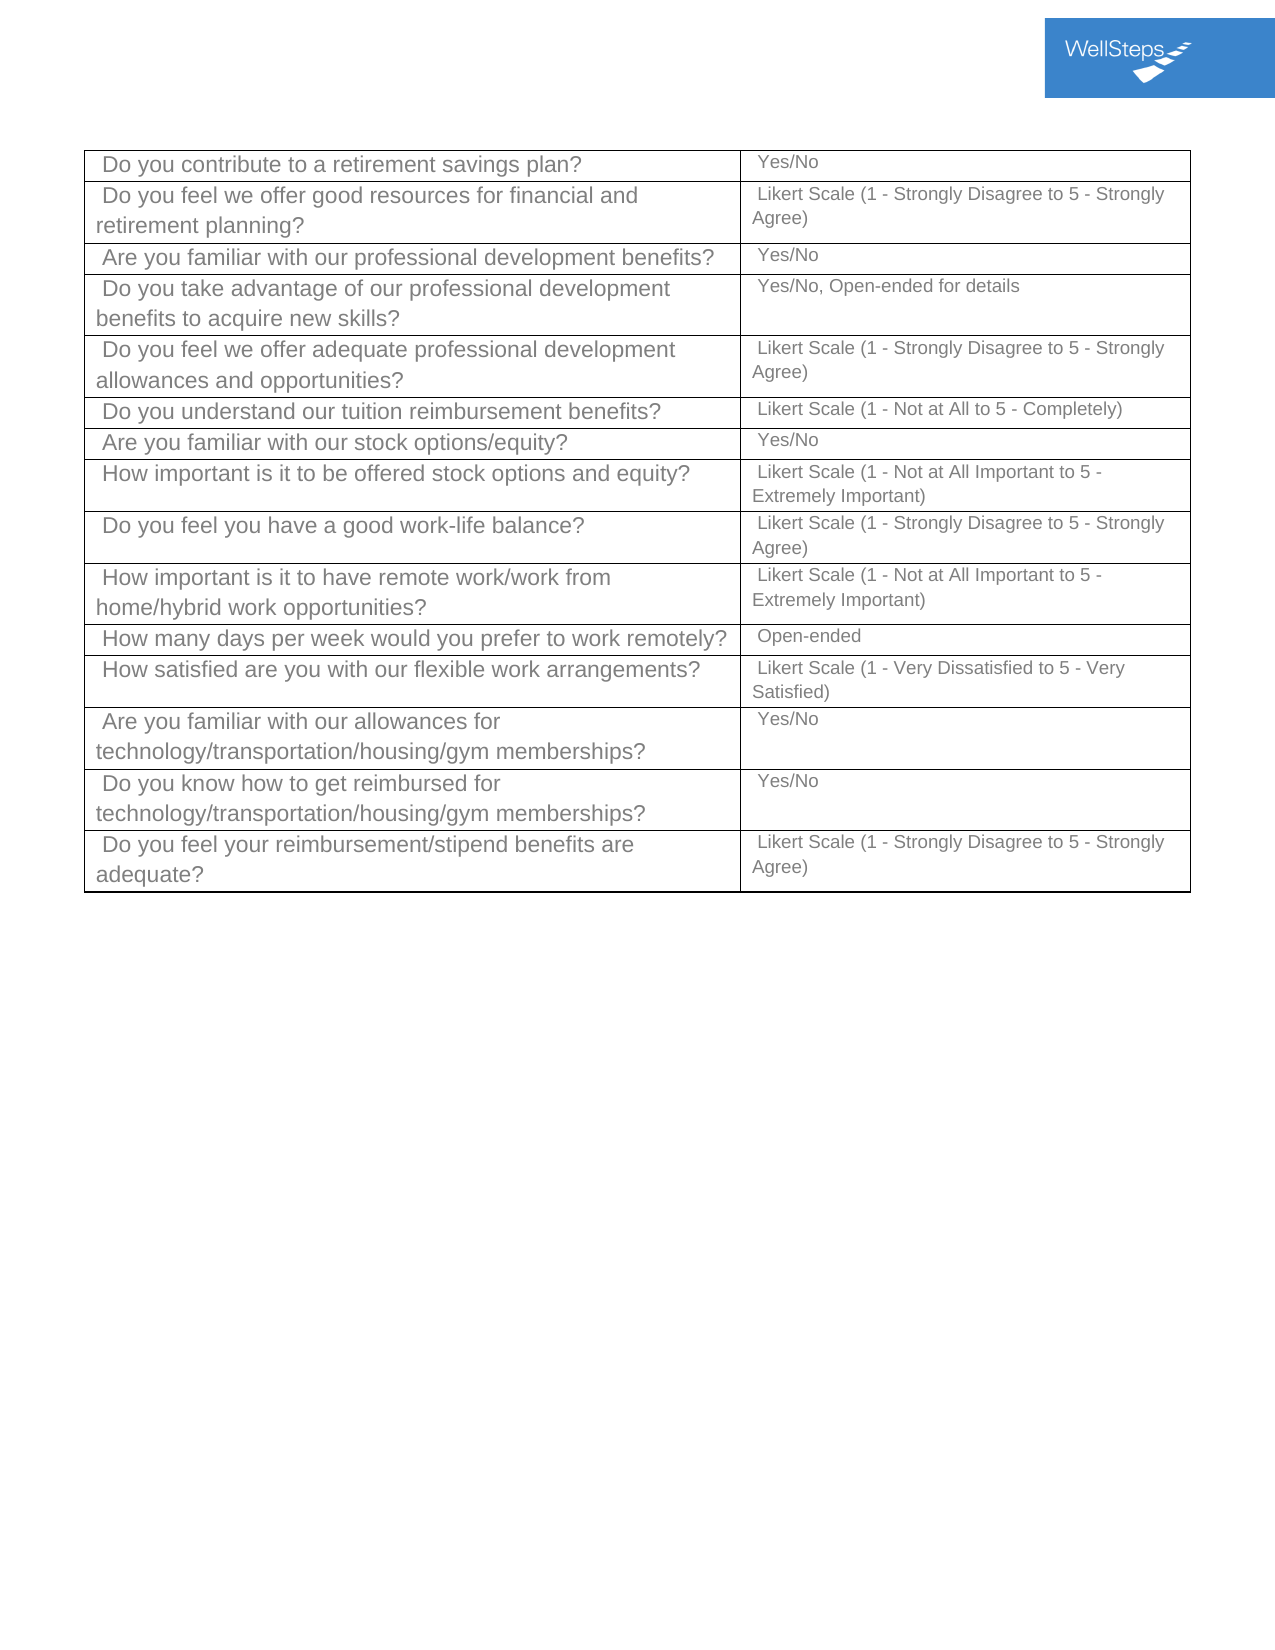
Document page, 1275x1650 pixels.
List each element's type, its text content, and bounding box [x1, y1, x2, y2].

table_cell Yes/No [741, 708, 1190, 768]
table_cell Do you know how to get reimbursed for technology/transportation/housing/gym memberships? [85, 770, 740, 830]
table_cell How important is it to have remote work/work from home/hybrid work opportunities? [85, 564, 740, 624]
table_cell Do you take advantage of our professional development benefits to acquire new skills? [85, 275, 740, 335]
table_cell Are you familiar with our stock options/equity? [85, 429, 740, 459]
table_cell Likert Scale (1 - Strongly Disagree to 5 - Strongly Agree) [741, 831, 1190, 891]
table_cell Yes/No [741, 429, 1190, 459]
table_cell Likert Scale (1 - Not at All Important to 5 - Extremely Important) [741, 564, 1190, 624]
table_cell Likert Scale (1 - Not at All to 5 - Completely) [741, 398, 1190, 428]
table_cell Do you feel your reimbursement/stipend benefits are adequate? [85, 831, 740, 891]
table_cell Likert Scale (1 - Strongly Disagree to 5 - Strongly Agree) [741, 512, 1190, 563]
picture [1044, 18, 1275, 98]
table_cell How important is it to be offered stock options and equity? [85, 460, 740, 511]
table_cell Do you feel we offer good resources for financial and retirement planning? [85, 182, 740, 243]
table_cell Yes/No, Open-ended for details [741, 275, 1190, 335]
table_cell Are you familiar with our professional development benefits? [85, 244, 740, 274]
table_cell Likert Scale (1 - Not at All Important to 5 - Extremely Important) [741, 460, 1190, 511]
table_cell Likert Scale (1 - Very Dissatisfied to 5 - Very Satisfied) [741, 656, 1190, 707]
table_cell Do you contribute to a retirement savings plan? [85, 151, 740, 181]
table_cell Open-ended [741, 625, 1190, 655]
table_cell How many days per week would you prefer to work remotely? [85, 625, 740, 655]
table_cell Yes/No [741, 244, 1190, 274]
table_cell Are you familiar with our allowances for technology/transportation/housing/gym memberships? [85, 708, 740, 768]
table_cell Yes/No [741, 151, 1190, 181]
table_cell Likert Scale (1 - Strongly Disagree to 5 - Strongly Agree) [741, 182, 1190, 243]
table_cell Do you feel we offer adequate professional development allowances and opportunities? [85, 336, 740, 397]
table_cell Likert Scale (1 - Strongly Disagree to 5 - Strongly Agree) [741, 336, 1190, 397]
table_cell How satisfied are you with our flexible work arrangements? [85, 656, 740, 707]
table_cell Do you feel you have a good work-life balance? [85, 512, 740, 563]
table_cell Do you understand our tuition reimbursement benefits? [85, 398, 740, 428]
table_cell Yes/No [741, 770, 1190, 830]
